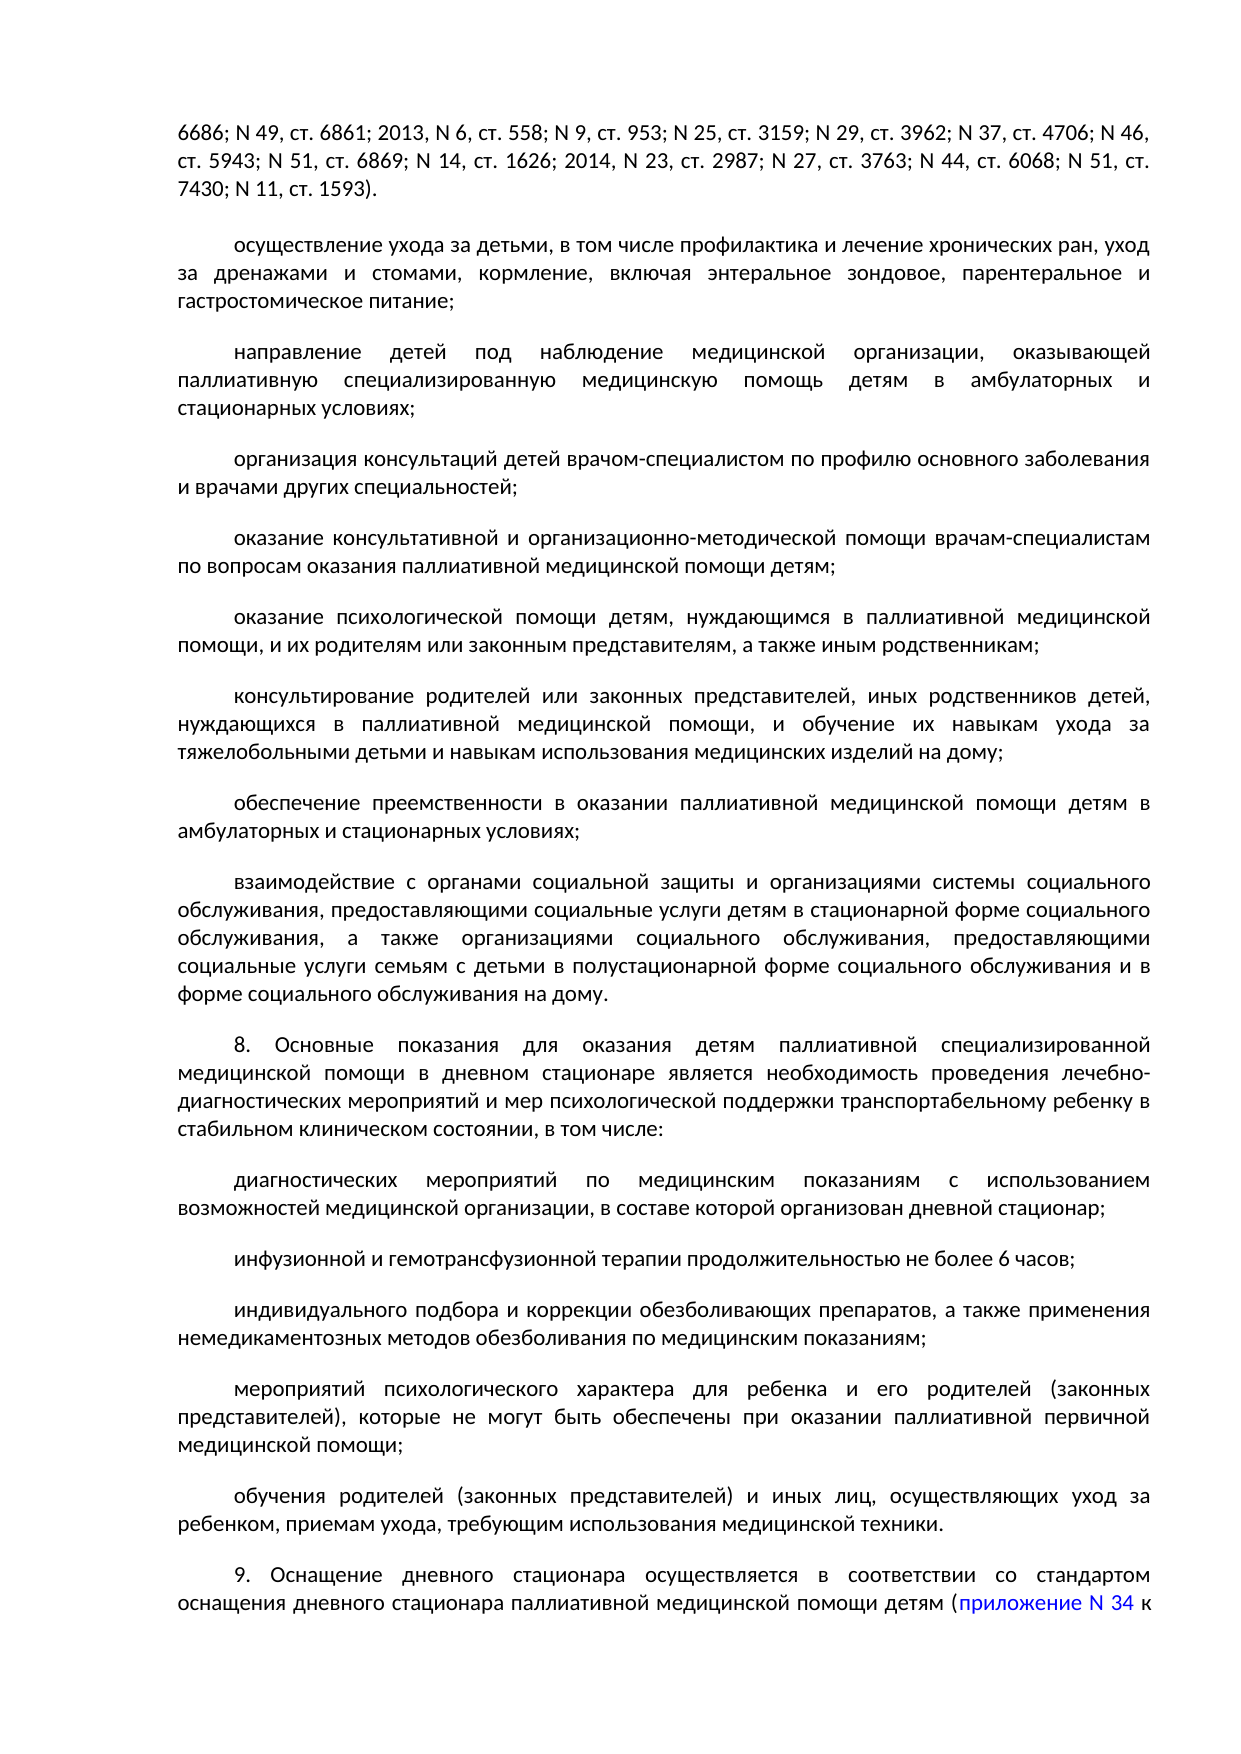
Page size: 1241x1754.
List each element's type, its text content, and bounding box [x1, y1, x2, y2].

text консультирование родителей или законных представителей, иных родственников детей, нуждающихся в паллиативной медицинской помощи, и обучение их навыкам ухода за тяжелобольными детьми и навыкам использования медицинских изделий на дому; [177, 681, 1152, 765]
text 8. Основные показания для оказания детям паллиативной специализированной медицинской помощи в дневном стационаре является необходимость проведения лечебно-диагностических мероприятий и мер психологической поддержки транспортабельному ребенку в стабильном клиническом состоянии, в том числе: [177, 1030, 1152, 1142]
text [177, 118, 1152, 202]
text организация консультаций детей врачом-специалистом по профилю основного заболевания и врачами других специальностей; [177, 444, 1152, 500]
text обучения родителей (законных представителей) и иных лиц, осуществляющих уход за ребенком, приемам ухода, требующим использования медицинской техники. [177, 1481, 1152, 1537]
text диагностических мероприятий по медицинским показаниям с использованием возможностей медицинской организации, в составе которой организован дневной стационар; [177, 1165, 1152, 1221]
text обеспечение преемственности в оказании паллиативной медицинской помощи детям в амбулаторных и стационарных условиях; [177, 788, 1152, 844]
text инфузионной и гемотрансфузионной терапии продолжительностью не более 6 часов; [177, 1244, 1152, 1272]
text направление детей под наблюдение медицинской организации, оказывающей паллиативную специализированную медицинскую помощь детям в амбулаторных и стационарных условиях; [177, 337, 1152, 421]
text индивидуального подбора и коррекции обезболивающих препаратов, а также применения немедикаментозных методов обезболивания по медицинским показаниям; [177, 1295, 1152, 1351]
text оказание консультативной и организационно-методической помощи врачам-специалистам по вопросам оказания паллиативной медицинской помощи детям; [177, 523, 1152, 579]
text оказание психологической помощи детям, нуждающимся в паллиативной медицинской помощи, и их родителям или законным представителям, а также иным родственникам; [177, 602, 1152, 658]
text взаимодействие с органами социальной защиты и организациями системы социального обслуживания, предоставляющими социальные услуги детям в стационарной форме социального обслуживания, а также организациями социального обслуживания, предоставляющими социальные услуги семьям с детьми в полустационарной форме социального обслуживания и в форме социального обслуживания на дому. [177, 867, 1152, 1007]
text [177, 1560, 1152, 1616]
text осуществление ухода за детьми, в том числе профилактика и лечение хронических ран, уход за дренажами и стомами, кормление, включая энтеральное зондовое, парентеральное и гастростомическое питание; [177, 230, 1152, 314]
text мероприятий психологического характера для ребенка и его родителей (законных представителей), которые не могут быть обеспечены при оказании паллиативной первичной медицинской помощи; [177, 1374, 1152, 1458]
